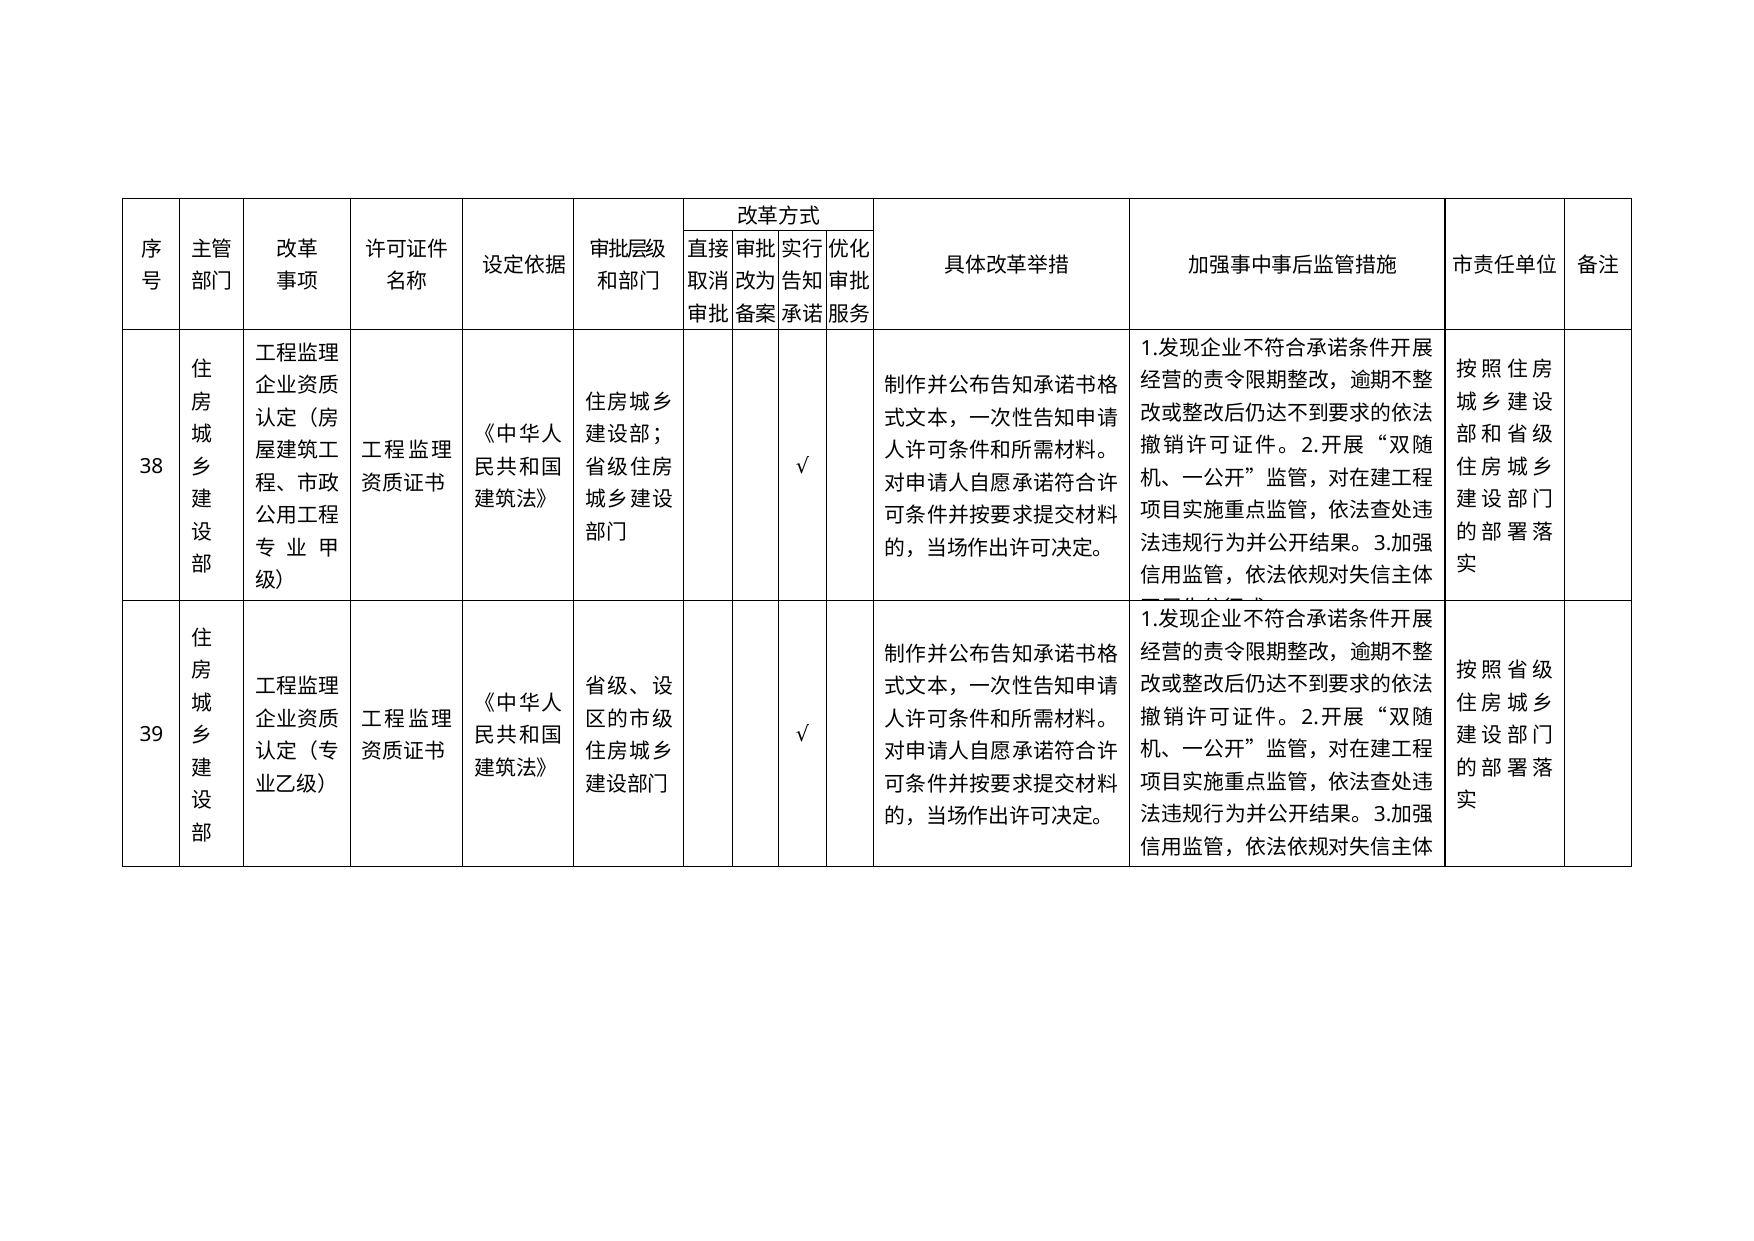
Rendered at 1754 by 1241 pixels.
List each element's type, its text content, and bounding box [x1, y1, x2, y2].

table_cell 省级、设区的市级住房城乡建设部门 [574, 601, 683, 866]
table_header 改革方式 [684, 199, 873, 230]
table_cell [827, 601, 873, 866]
table_cell 优化 审批 服务 [827, 231, 873, 329]
table_cell 直接 取消 审批 [684, 231, 732, 329]
table_cell [827, 330, 873, 600]
table_header 市责任单位 [1446, 199, 1564, 329]
table_cell [733, 330, 778, 600]
table_cell 住房城乡建设部；省级住房城乡建设部门 [574, 330, 683, 600]
table_header 备注 [1565, 199, 1631, 329]
table_cell 39 [123, 601, 179, 866]
table_cell [684, 330, 732, 600]
table_cell 1.发现企业不符合承诺条件开展经营的责令限期整改，逾期不整改或整改后仍达不到要求的依法撤销许可证件。2.开展“双随机、一公开”监管，对在建工程项目实施重点监管，依法查处违法违规行为并公开结果。3.加强信用监管，依法依规对失信主体开展失信惩戒。 [1130, 601, 1444, 866]
table_cell 《中华人民共和国建筑法》 [463, 601, 573, 866]
table_cell [1565, 601, 1631, 866]
table_cell √ [779, 601, 826, 866]
table_header 改革 事项 [244, 199, 350, 329]
table_cell √ [779, 330, 826, 600]
table_cell 工程监理企业资质认定（房屋建筑工程、市政公用工程专业甲级） [244, 330, 350, 600]
table_cell 工程监理资质证书 [351, 330, 462, 600]
table_cell 按照省级住房城乡建设部门的部署落实 [1446, 601, 1564, 866]
table_header 序 号 [123, 199, 179, 329]
table_cell 住房城乡建设部 [180, 330, 243, 600]
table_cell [874, 330, 1129, 600]
table_cell 工程监理企业资质认定（专业乙级） [244, 601, 350, 866]
table_cell 《中华人民共和国建筑法》 [463, 330, 573, 600]
table_header 具体改革举措 [874, 199, 1129, 329]
table_header 许可证件 名称 [351, 199, 462, 329]
table_cell 工程监理资质证书 [351, 601, 462, 866]
table_cell 住房城乡建设部 [180, 601, 243, 866]
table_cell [1130, 330, 1444, 600]
table_cell 38 [123, 330, 179, 600]
table_cell 实行 告知 承诺 [779, 231, 826, 329]
table_header 设定依据 [463, 199, 573, 329]
table_cell [1565, 330, 1631, 600]
table_header 审批层级 和部门 [574, 199, 683, 329]
table_cell [684, 601, 732, 866]
table_cell [733, 601, 778, 866]
table_cell 审批 改为 备案 [733, 231, 778, 329]
table_cell 按照住房城乡建设部和省级住房城乡建设部门的部署落实 [1446, 330, 1564, 600]
table_header 加强事中事后监管措施 [1130, 199, 1444, 329]
table_cell 制作并公布告知承诺书格式文本，一次性告知申请人许可条件和所需材料。对申请人自愿承诺符合许可条件并按要求提交材料的，当场作出许可决定。 [874, 601, 1129, 866]
table_header 主管 部门 [180, 199, 243, 329]
